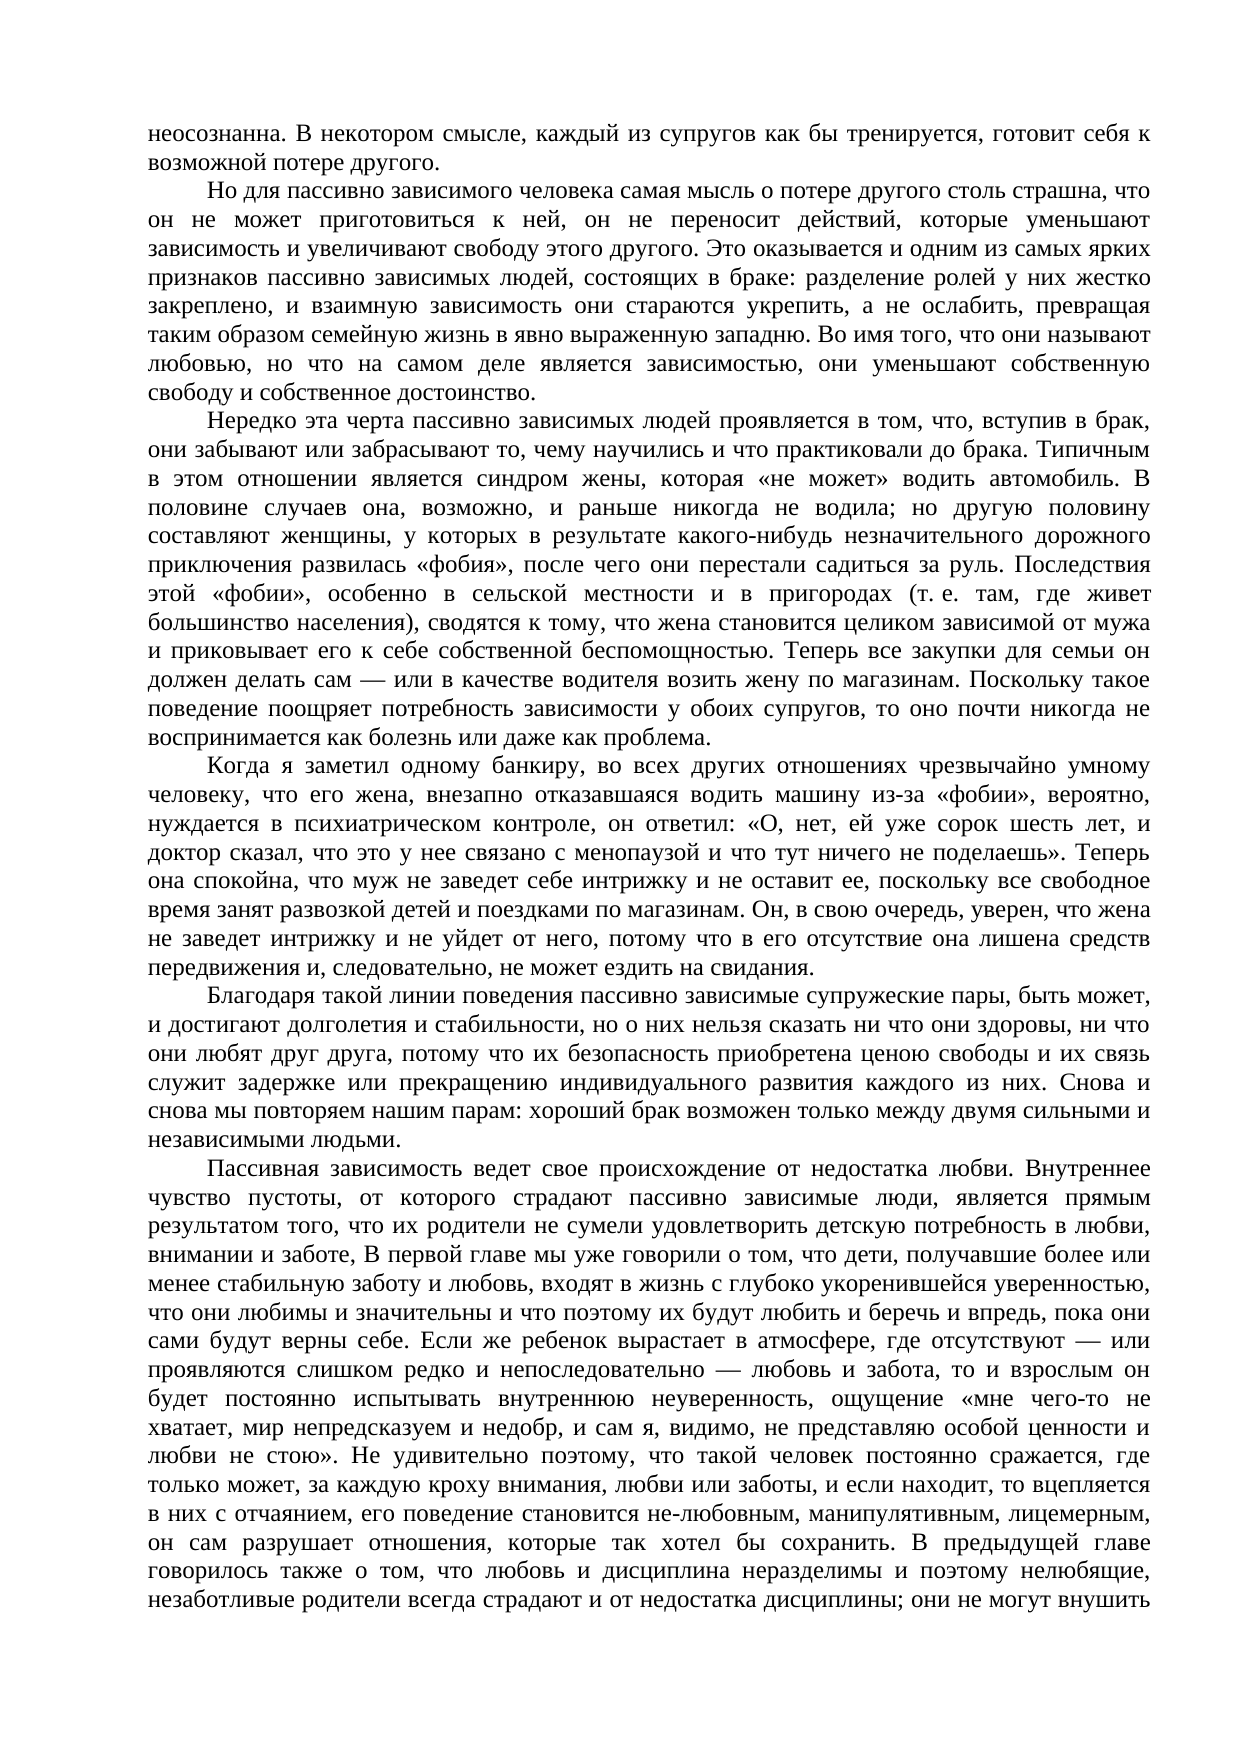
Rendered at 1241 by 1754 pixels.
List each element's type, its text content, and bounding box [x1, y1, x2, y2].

text Благодаря такой линии поведения пассивно зависимые супружеские пары, быть может, и достигают долголетия и стабильности, но о них нельзя сказать ни что они здоровы, ни что они любят друг друга, потому что их безопасность приобретена ценою свободы и их связь служит задержке или прекращению индивидуального развития каждого из них. Снова и снова мы повторяем нашим парам: хороший брак возможен только между двумя сильными и независимыми людьми. [148, 981, 1152, 1153]
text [148, 1153, 1152, 1613]
text Когда я заметил одному банкиру, во всех других отношениях чрезвычайно умному человеку, что его жена, внезапно отказавшаяся водить машину из-за «фобии», вероятно, нуждается в психиатрическом контроле, он ответил: «О, нет, ей уже сорок шесть лет, и доктор сказал, что это у нее связано с менопаузой и что тут ничего не поделаешь». Теперь она спокойна, что муж не заведет себе интрижку и не оставит ее, поскольку все свободное время занят развозкой детей и поездками по магазинам. Он, в свою очередь, уверен, что жена не заведет интрижку и не уйдет от него, потому что в его отсутствие она лишена средств передвижения и, следовательно, не может ездить на свидания. [148, 751, 1152, 981]
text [148, 118, 1152, 176]
text Нередко эта черта пассивно зависимых людей проявляется в том, что, вступив в брак, они забывают или забрасывают то, чему научились и что практиковали до брака. Типичным в этом отношении является синдром жены, которая «не может» водить автомобиль. В половине случаев она, возможно, и раньше никогда не водила; но другую половину составляют женщины, у которых в результате какого-нибудь незначительного дорожного приключения развилась «фобия», после чего они перестали садиться за руль. Последствия этой «фобии», особенно в сельской местности и в пригородах (т. е. там, где живет большинство населения), сводятся к тому, что жена становится целиком зависимой от мужа и приковывает его к себе собственной беспомощностью. Теперь все закупки для семьи он должен делать сам — или в качестве водителя возить жену по магазинам. Поскольку такое поведение поощряет потребность зависимости у обоих супругов, то оно почти никогда не воспринимается как болезнь или даже как проблема. [148, 406, 1152, 751]
text Но для пассивно зависимого человека самая мысль о потере другого столь страшна, что он не может приготовиться к ней, он не переносит действий, которые уменьшают зависимость и увеличивают свободу этого другого. Это оказывается и одним из самых ярких признаков пассивно зависимых людей, состоящих в браке: разделение ролей у них жестко закреплено, и взаимную зависимость они стараются укрепить, а не ослабить, превращая таким образом семейную жизнь в явно выраженную западню. Во имя того, что они называют любовью, но что на самом деле является зависимостью, они уменьшают собственную свободу и собственное достоинство. [148, 176, 1152, 406]
